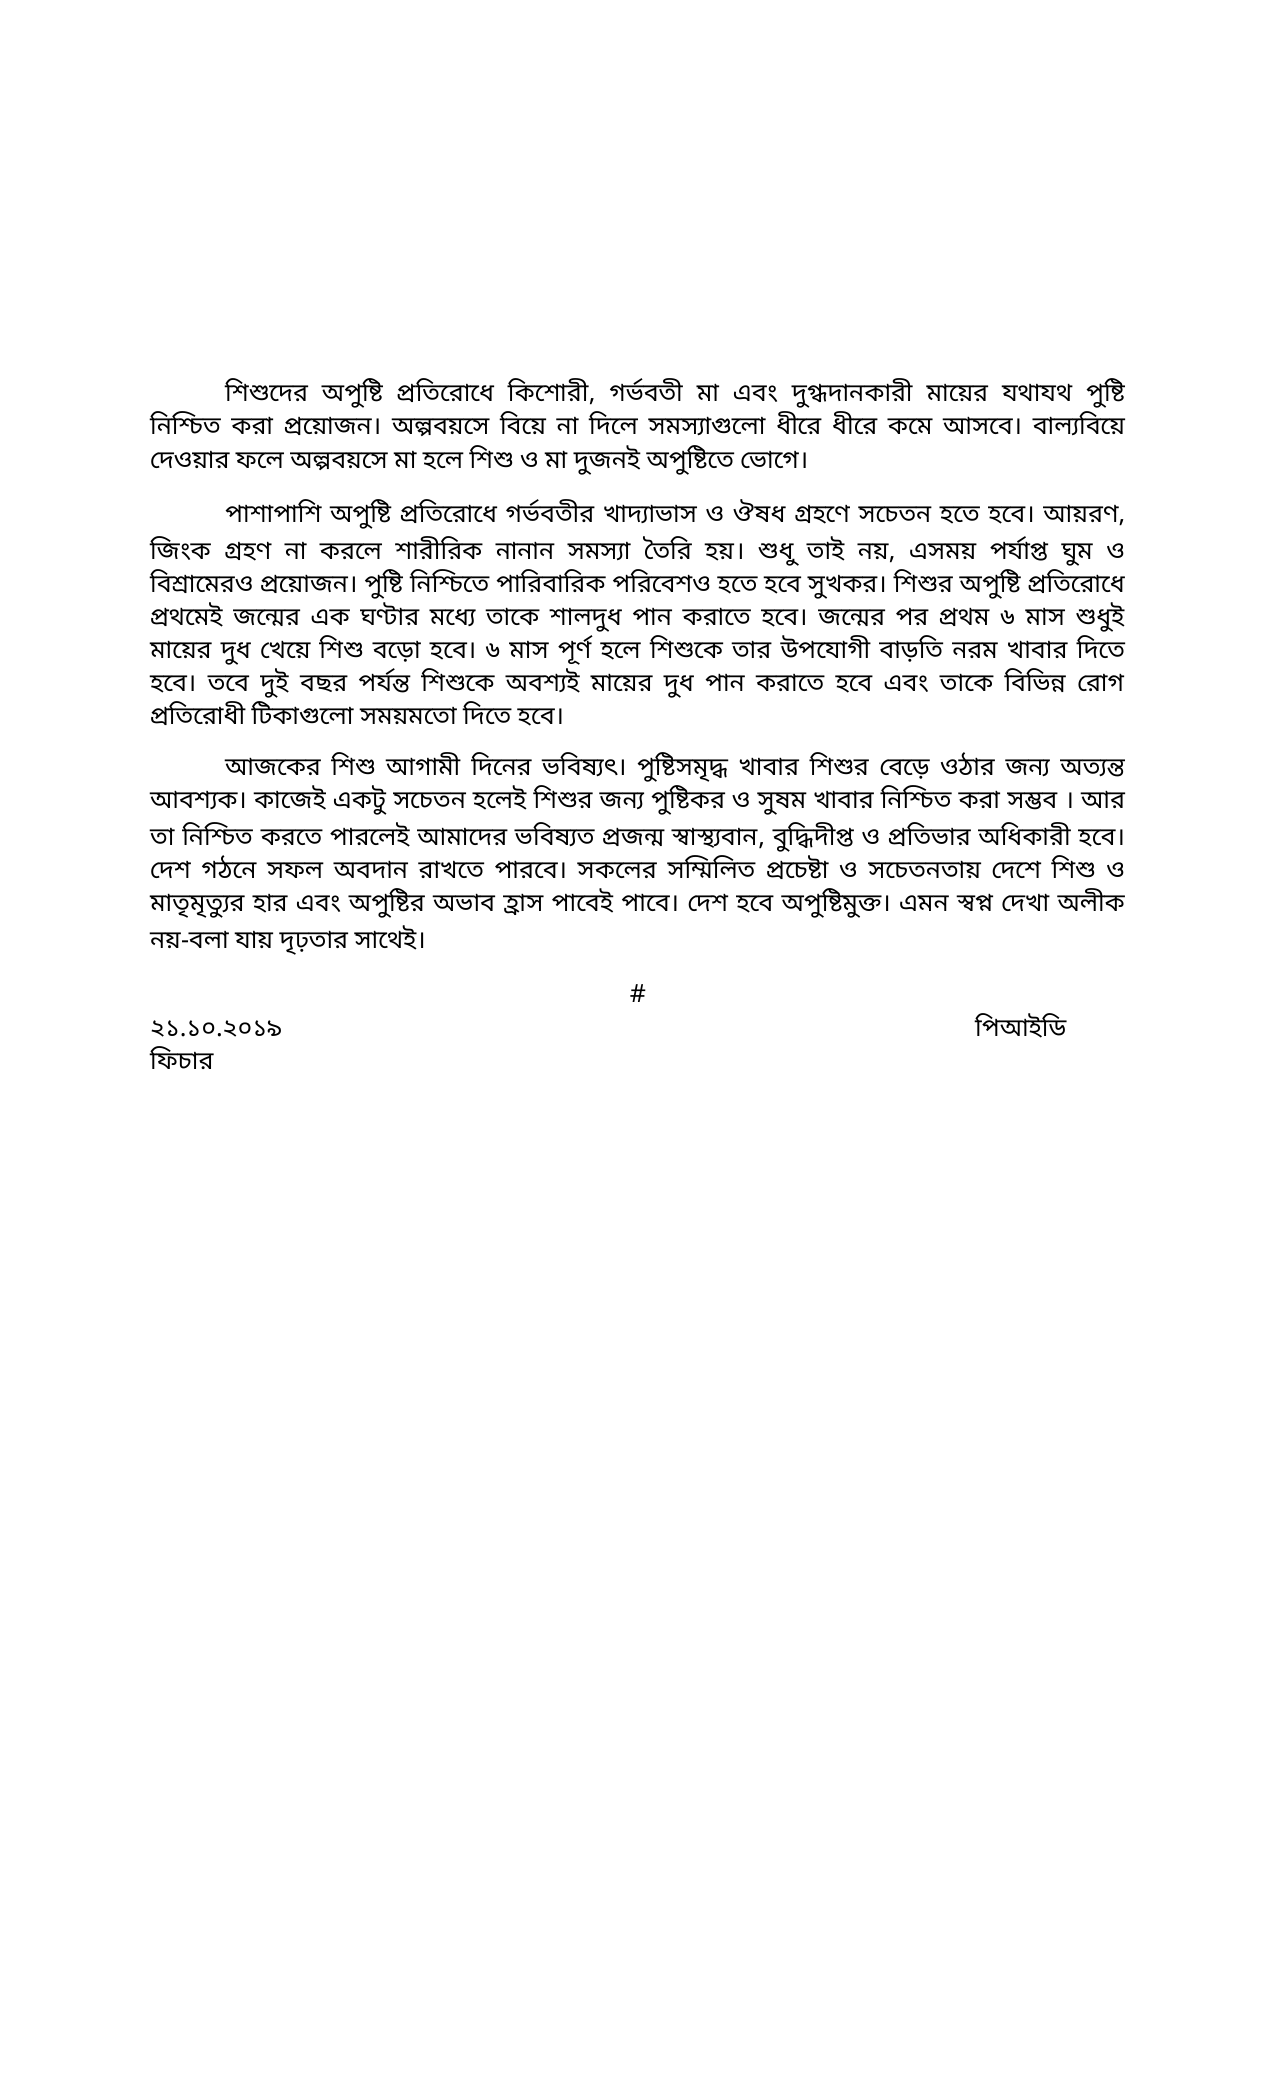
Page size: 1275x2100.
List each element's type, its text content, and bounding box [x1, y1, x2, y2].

text আজকের শিশু আগামী দিনের ভবিষ্যৎ। পুষ্টিসমৃদ্ধ খাবার শিশুর বেড়ে ওঠার জন্য অত্যন্ত আবশ্যক। কাজেই একটু সচেতন হলেই শিশুর জন্য পুষ্টিকর ও সুষম খাবার নিশ্চিত করা সম্ভব । আর তা নিশ্চিত করতে পারলেই আমাদের ভবিষ্যত প্রজন্ম স্বাস্থ্যবান, বুদ্ধিদীপ্ত ও প্রতিভার অধিকারী হবে। দেশ গঠনে সফল অবদান রাখতে পারবে। সকলের সম্মিলিত প্রচেষ্টা ও সচেতনতায় দেশে শিশু ও মাতৃমৃত্যুর হার এবং অপুষ্টির অভাব হ্রাস পাবেই পাবে। দেশ হবে অপুষ্টিমুক্ত। এমন স্বপ্ন দেখা অলীক নয়-বলা যায় দৃঢ়তার সাথেই। [150, 752, 1125, 958]
text # [150, 976, 1125, 1009]
text পাশাপাশি অপুষ্টি প্রতিরোধে গর্ভবতীর খাদ্যাভাস ও ঔষধ গ্রহণে সচেতন হতে হবে। আয়রণ, জিংক গ্রহণ না করলে শারীরিক নানান সমস্যা তৈরি হয়। শুধু তাই নয়, এসময় পর্যাপ্ত ঘুম ও বিশ্রামেরও প্রয়োজন। পুষ্টি নিশ্চিতে পারিবারিক পরিবেশও হতে হবে সুখকর। শিশুর অপুষ্টি প্রতিরোধে প্রথমেই জন্মের এক ঘণ্টার মধ্যে তাকে শালদুধ পান করাতে হবে। জন্মের পর প্রথম ৬ মাস শুধুই মায়ের দুধ খেয়ে শিশু বড়ো হবে। ৬ মাস পূর্ণ হলে শিশুকে তার উপযোগী বাড়তি নরম খাবার দিতে হবে। তবে দুই বছর পর্যন্ত শিশুকে অবশ্যই মায়ের দুধ পান করাতে হবে এবং তাকে বিভিন্ন রোগ প্রতিরোধী টিকাগুলো সময়মতো দিতে হবে। [150, 495, 1125, 735]
text ২১.১০.২০১৯ পিআইডি ফিচার [150, 1009, 1125, 1080]
text শিশুদের অপুষ্টি প্রতিরোধে কিশোরী, গর্ভবতী মা এবং দুগ্ধদানকারী মায়ের যথাযথ পুষ্টি নিশ্চিত করা প্রয়োজন। অল্পবয়সে বিয়ে না দিলে সমস্যাগুলো ধীরে ধীরে কমে আসবে। বাল্যবিয়ে দেওয়ার ফলে অল্পবয়সে মা হলে শিশু ও মা দুজনই অপুষ্টিতে ভোগে। [150, 375, 1125, 478]
